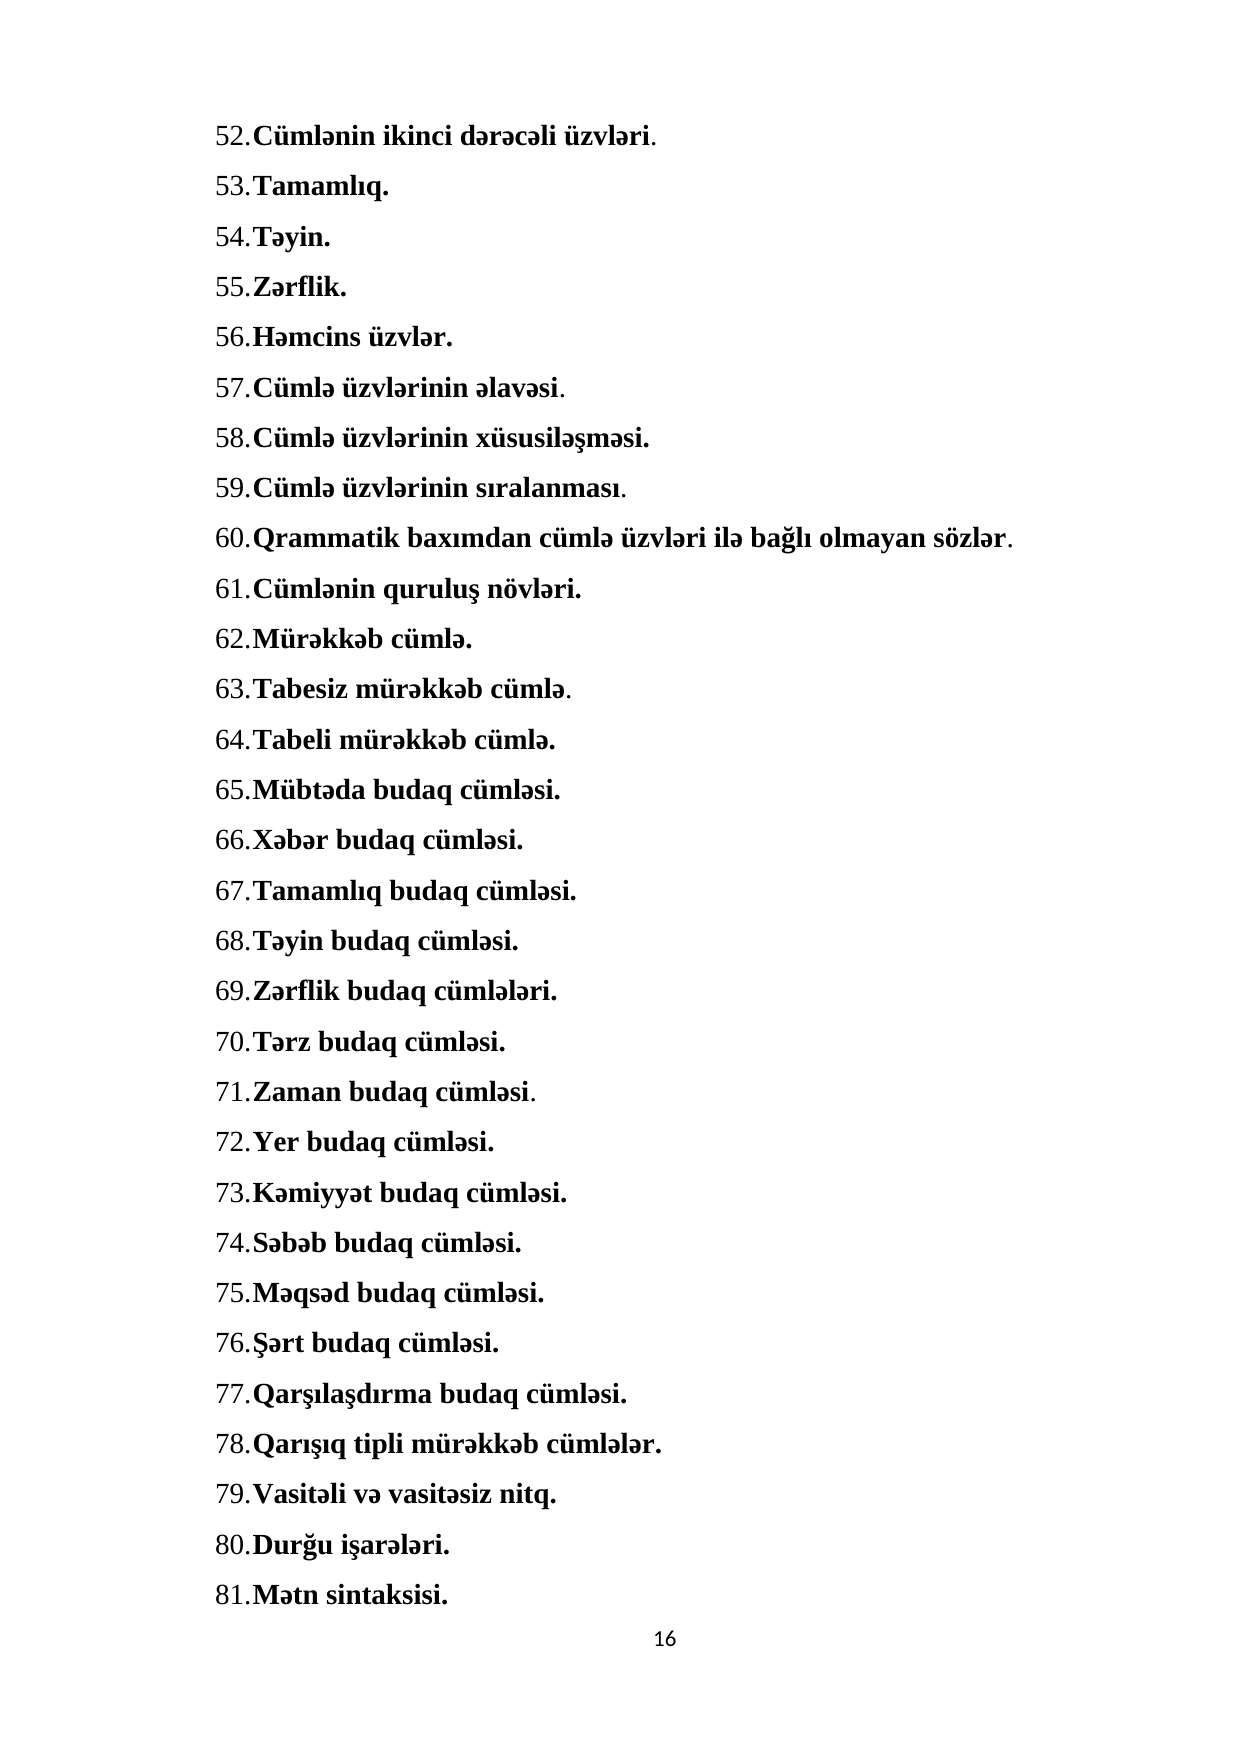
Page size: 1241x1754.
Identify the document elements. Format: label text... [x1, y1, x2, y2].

list Zərflik. [215, 269, 1152, 303]
list Xəbər budaq cümləsi. [215, 822, 1152, 856]
list Kəmiyyət budaq cümləsi. [215, 1175, 1152, 1208]
list Qarışıq tipli mürəkkəb cümlələr. [215, 1426, 1152, 1460]
list Tamamlıq budaq cümləsi. [215, 873, 1152, 906]
list Yer budaq cümləsi. [215, 1124, 1152, 1158]
list Cümlənin ikinci dərəcəli üzvləri. [215, 118, 1152, 152]
list Təyin. [215, 219, 1152, 252]
list Zaman budaq cümləsi. [215, 1074, 1152, 1108]
list Qrammatik baxımdan cümlə üzvləri ilə bağlı olmayan sözlər. [215, 521, 1152, 554]
list Zərflik budaq cümlələri. [215, 973, 1152, 1007]
list Mübtəda budaq cümləsi. [215, 772, 1152, 806]
list Şərt budaq cümləsi. [215, 1326, 1152, 1359]
list Tabeli mürəkkəb cümlə. [215, 722, 1152, 755]
list Tabesiz mürəkkəb cümlə. [215, 672, 1152, 705]
list Həmcins üzvlər. [215, 319, 1152, 353]
list Cümlə üzvlərinin sıralanması. [215, 470, 1152, 504]
list Mürəkkəb cümlə. [215, 621, 1152, 655]
list Səbəb budaq cümləsi. [215, 1225, 1152, 1258]
list Cümlə üzvlərinin əlavəsi. [215, 370, 1152, 403]
list Vasitəli və vasitəsiz nitq. [215, 1477, 1152, 1510]
list Cümlənin quruluş növləri. [215, 571, 1152, 604]
list Tamamlıq. [215, 168, 1152, 202]
list Durğu işarələri. [215, 1527, 1152, 1560]
list Cümlə üzvlərinin xüsusiləşməsi. [215, 420, 1152, 453]
list Mətn sintaksisi. [215, 1577, 1152, 1611]
list Tərz budaq cümləsi. [215, 1024, 1152, 1057]
list Məqsəd budaq cümləsi. [215, 1275, 1152, 1309]
list Qarşılaşdırma budaq cümləsi. [215, 1376, 1152, 1409]
list Təyin budaq cümləsi. [215, 923, 1152, 957]
